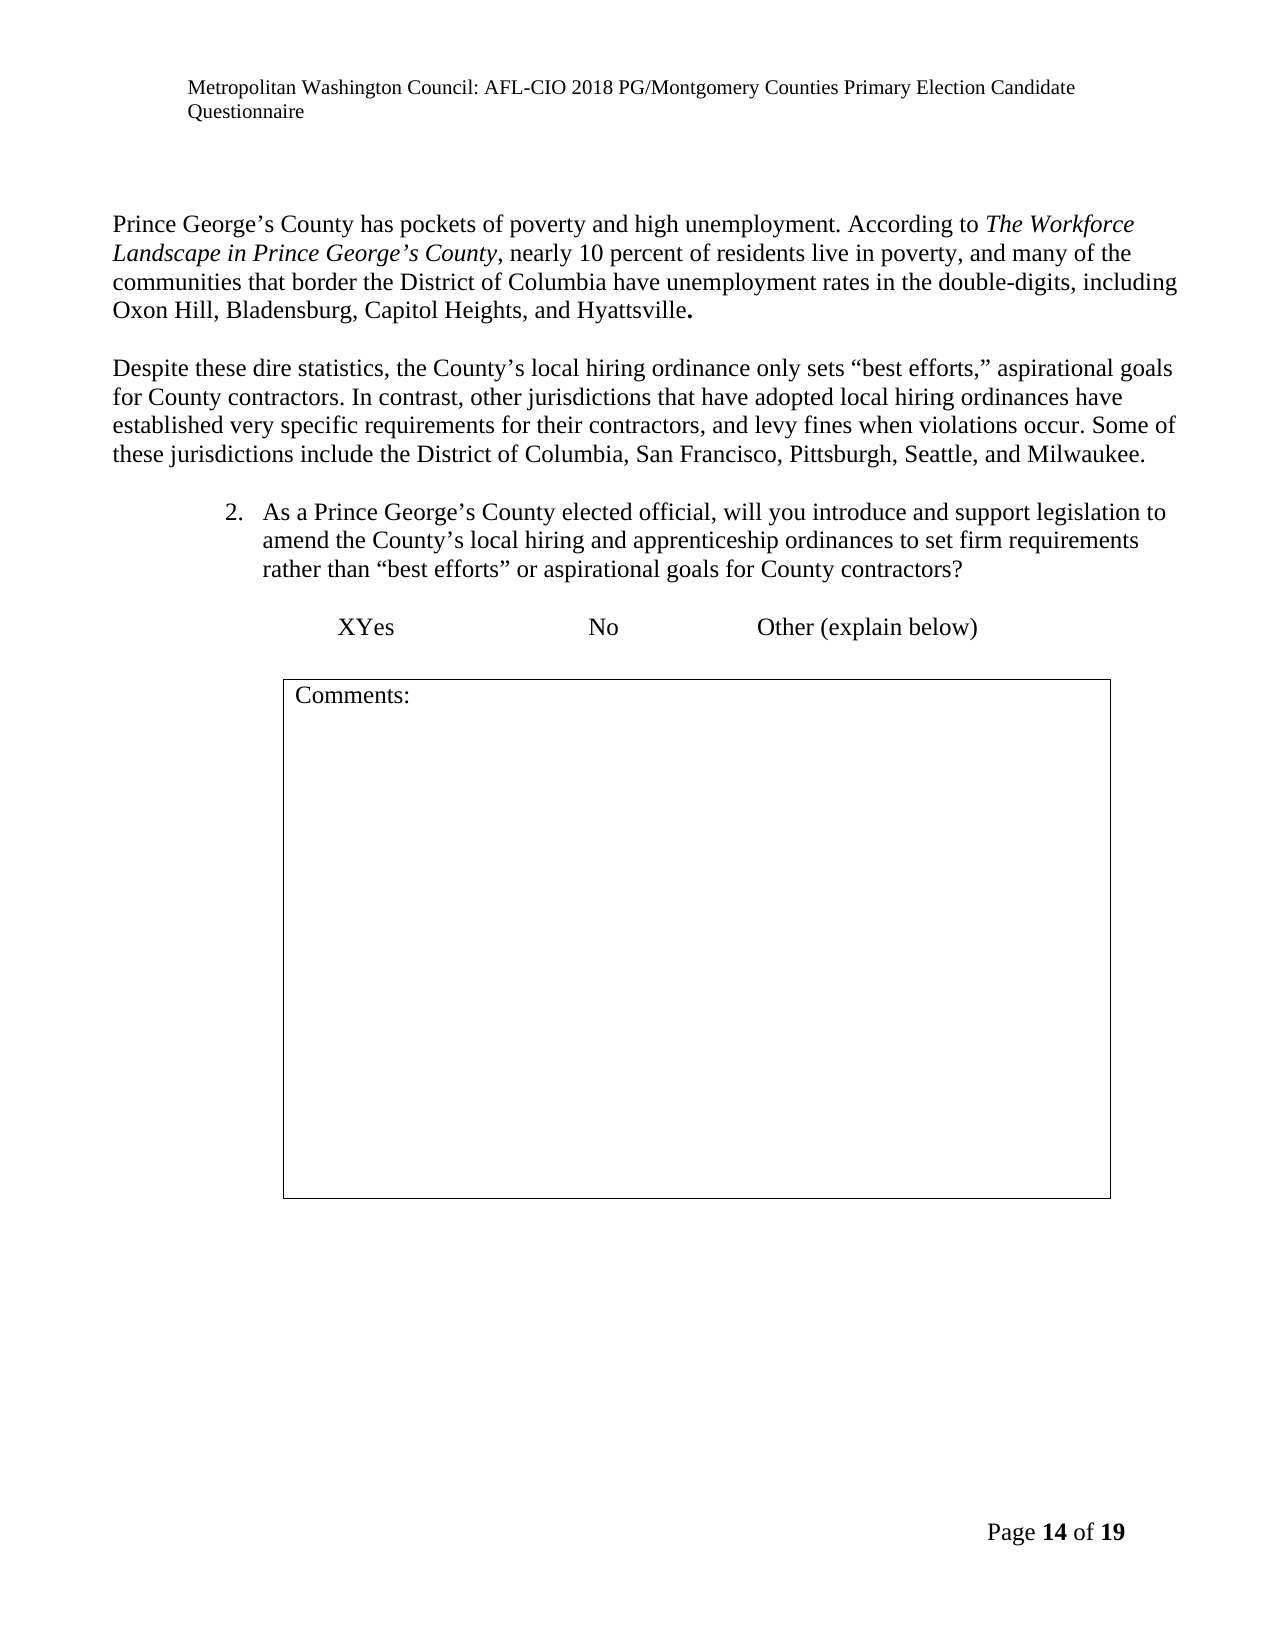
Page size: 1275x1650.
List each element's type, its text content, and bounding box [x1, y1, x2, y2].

subtitle XYes  No  Other (explain below) [225, 612, 1200, 641]
subtitle As a Prince George’s County elected official, will you introduce and support legislation to amend the County’s local hiring and apprenticeship ordinances to set firm requirements rather than “best efforts” or aspirational goals for County contractors? [225, 497, 1200, 583]
table_header Comments: [284, 680, 1110, 1197]
subtitle Prince George’s County has pockets of poverty and high unemployment. According to The Workforce Landscape in Prince George’s County, nearly 10 percent of residents live in poverty, and many of the communities that border the District of Columbia have unemployment rates in the double-digits, including Oxon Hill, Bladensburg, Capitol Heights, and Hyattsville. [112, 209, 1200, 324]
subtitle Despite these dire statistics, the County’s local hiring ordinance only sets “best efforts,” aspirational goals for County contractors. In contrast, other jurisdictions that have adopted local hiring ordinances have established very specific requirements for their contractors, and levy fines when violations occur. Some of these jurisdictions include the District of Columbia, San Francisco, Pittsburgh, Seattle, and Milwaukee. [112, 353, 1200, 468]
